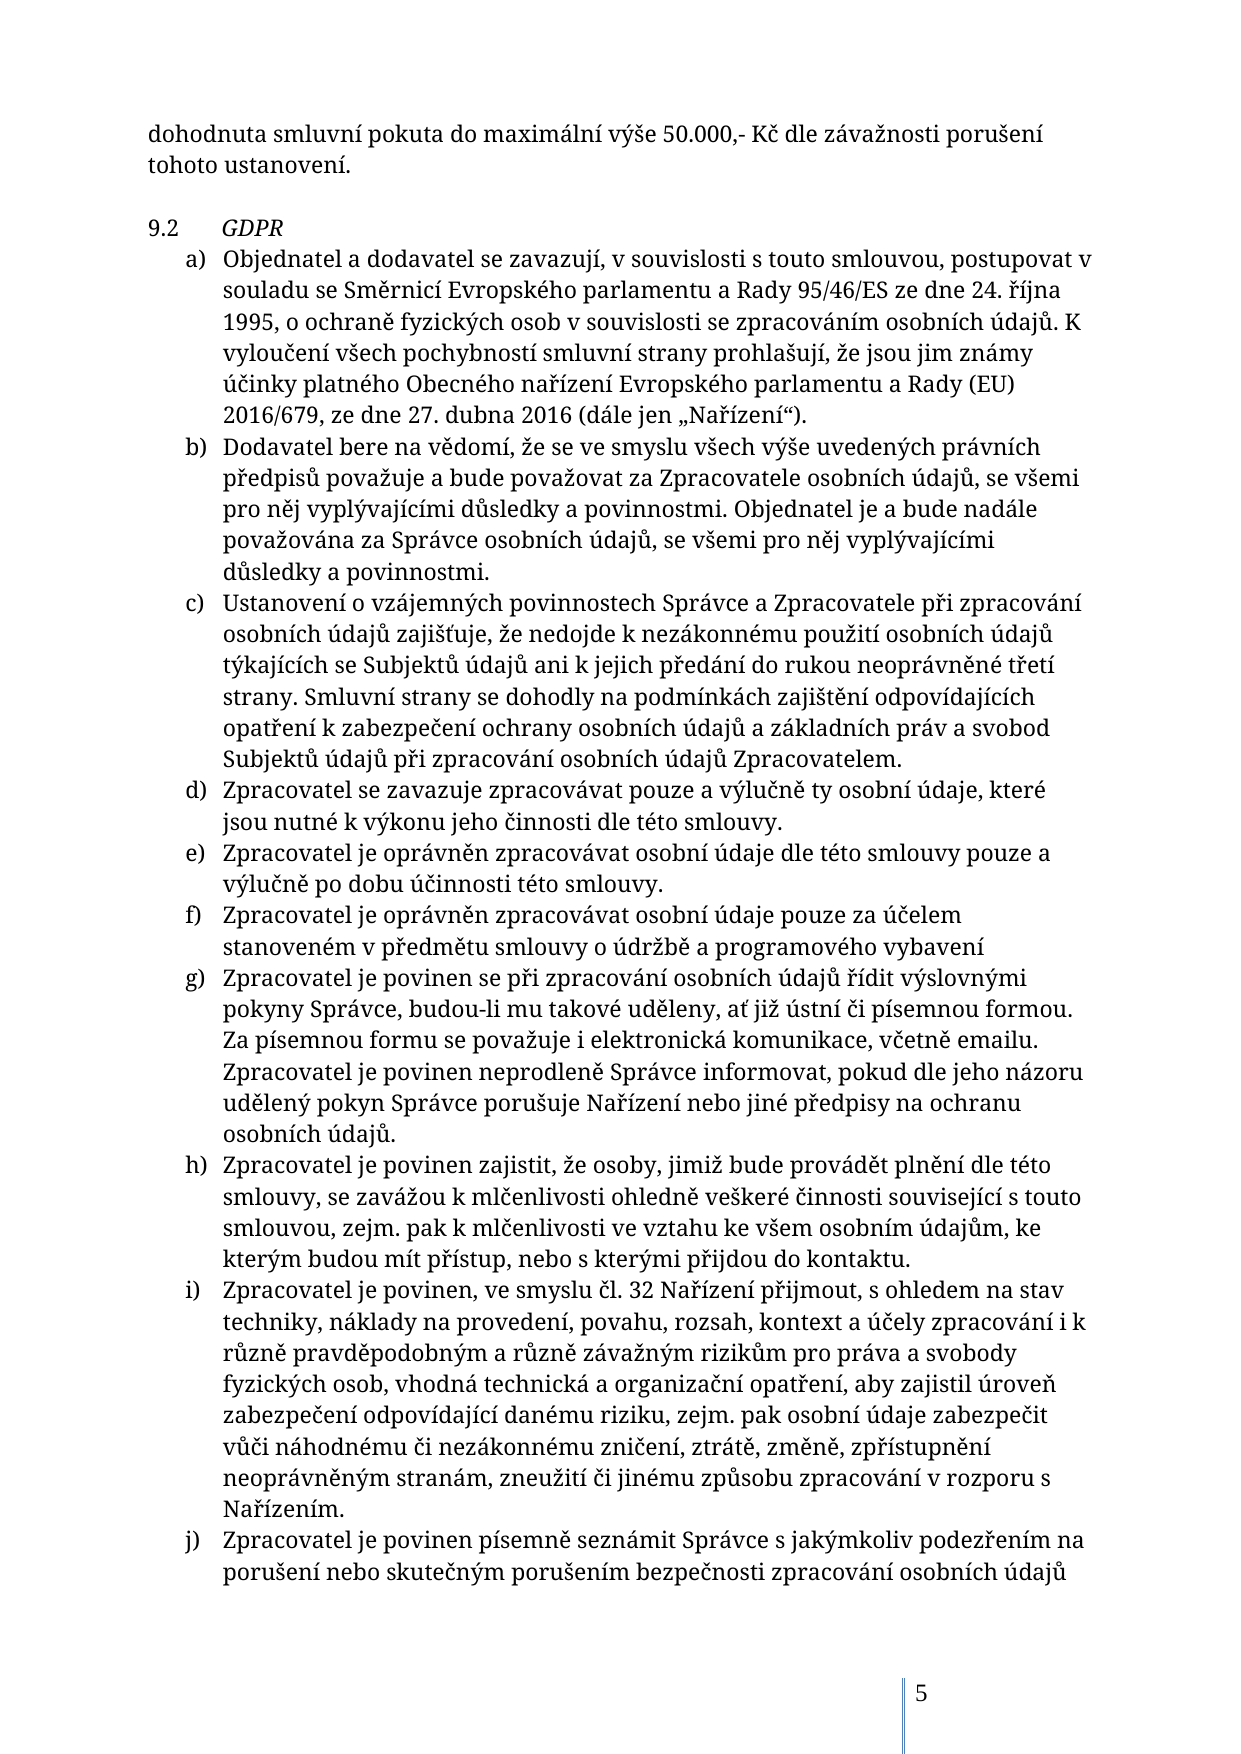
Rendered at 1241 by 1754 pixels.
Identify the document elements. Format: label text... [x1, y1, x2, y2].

list Zpracovatel je oprávněn zpracovávat osobní údaje pouze za účelem stanoveném v předmětu smlouvy o údržbě a programového vybavení [185, 899, 1092, 962]
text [148, 118, 1092, 181]
list Zpracovatel je povinen zajistit, že osoby, jimiž bude provádět plnění dle této smlouvy, se zavážou k mlčenlivosti ohledně veškeré činnosti související s touto smlouvou, zejm. pak k mlčenlivosti ve vztahu ke všem osobním údajům, ke kterým budou mít přístup, nebo s kterými přijdou do kontaktu. [185, 1149, 1092, 1274]
list Zpracovatel je povinen, ve smyslu čl. 32 Nařízení přijmout, s ohledem na stav techniky, náklady na provedení, povahu, rozsah, kontext a účely zpracování i k různě pravděpodobným a různě závažným rizikům pro práva a svobody fyzických osob, vhodná technická a organizační opatření, aby zajistil úroveň zabezpečení odpovídající danému riziku, zejm. pak osobní údaje zabezpečit vůči náhodnému či nezákonnému zničení, ztrátě, změně, zpřístupnění neoprávněným stranám, zneužití či jinému způsobu zpracování v rozporu s Nařízením. [185, 1274, 1092, 1524]
list Ustanovení o vzájemných povinnostech Správce a Zpracovatele při zpracování osobních údajů zajišťuje, že nedojde k nezákonnému použití osobních údajů týkajících se Subjektů údajů ani k jejich předání do rukou neoprávněné třetí strany. Smluvní strany se dohodly na podmínkách zajištění odpovídajících opatření k zabezpečení ochrany osobních údajů a základních práv a svobod Subjektů údajů při zpracování osobních údajů Zpracovatelem. [185, 587, 1092, 774]
list Zpracovatel je povinen se při zpracování osobních údajů řídit výslovnými pokyny Správce, budou-li mu takové uděleny, ať již ústní či písemnou formou. Za písemnou formu se považuje i elektronická komunikace, včetně emailu. Zpracovatel je povinen neprodleně Správce informovat, pokud dle jeho názoru udělený pokyn Správce porušuje Nařízení nebo jiné předpisy na ochranu osobních údajů. [185, 962, 1092, 1149]
list Dodavatel bere na vědomí, že se ve smyslu všech výše uvedených právních předpisů považuje a bude považovat za Zpracovatele osobních údajů, se všemi pro něj vyplývajícími důsledky a povinnostmi. Objednatel je a bude nadále považována za Správce osobních údajů, se všemi pro něj vyplývajícími důsledky a povinnostmi. [185, 431, 1092, 587]
list Zpracovatel je oprávněn zpracovávat osobní údaje dle této smlouvy pouze a výlučně po dobu účinnosti této smlouvy. [185, 837, 1092, 899]
list Objednatel a dodavatel se zavazují, v souvislosti s touto smlouvou, postupovat v souladu se Směrnicí Evropského parlamentu a Rady 95/46/ES ze dne 24. října 1995, o ochraně fyzických osob v souvislosti se zpracováním osobních údajů. K vyloučení všech pochybností smluvní strany prohlašují, že jsou jim známy účinky platného Obecného nařízení Evropského parlamentu a Rady (EU) 2016/679, ze dne 27. dubna 2016 (dále jen „Nařízení“). [185, 243, 1092, 431]
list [185, 1524, 1092, 1587]
list Zpracovatel se zavazuje zpracovávat pouze a výlučně ty osobní údaje, které jsou nutné k výkonu jeho činnosti dle této smlouvy. [185, 774, 1092, 837]
text 9.2 GDPR [148, 212, 1092, 243]
